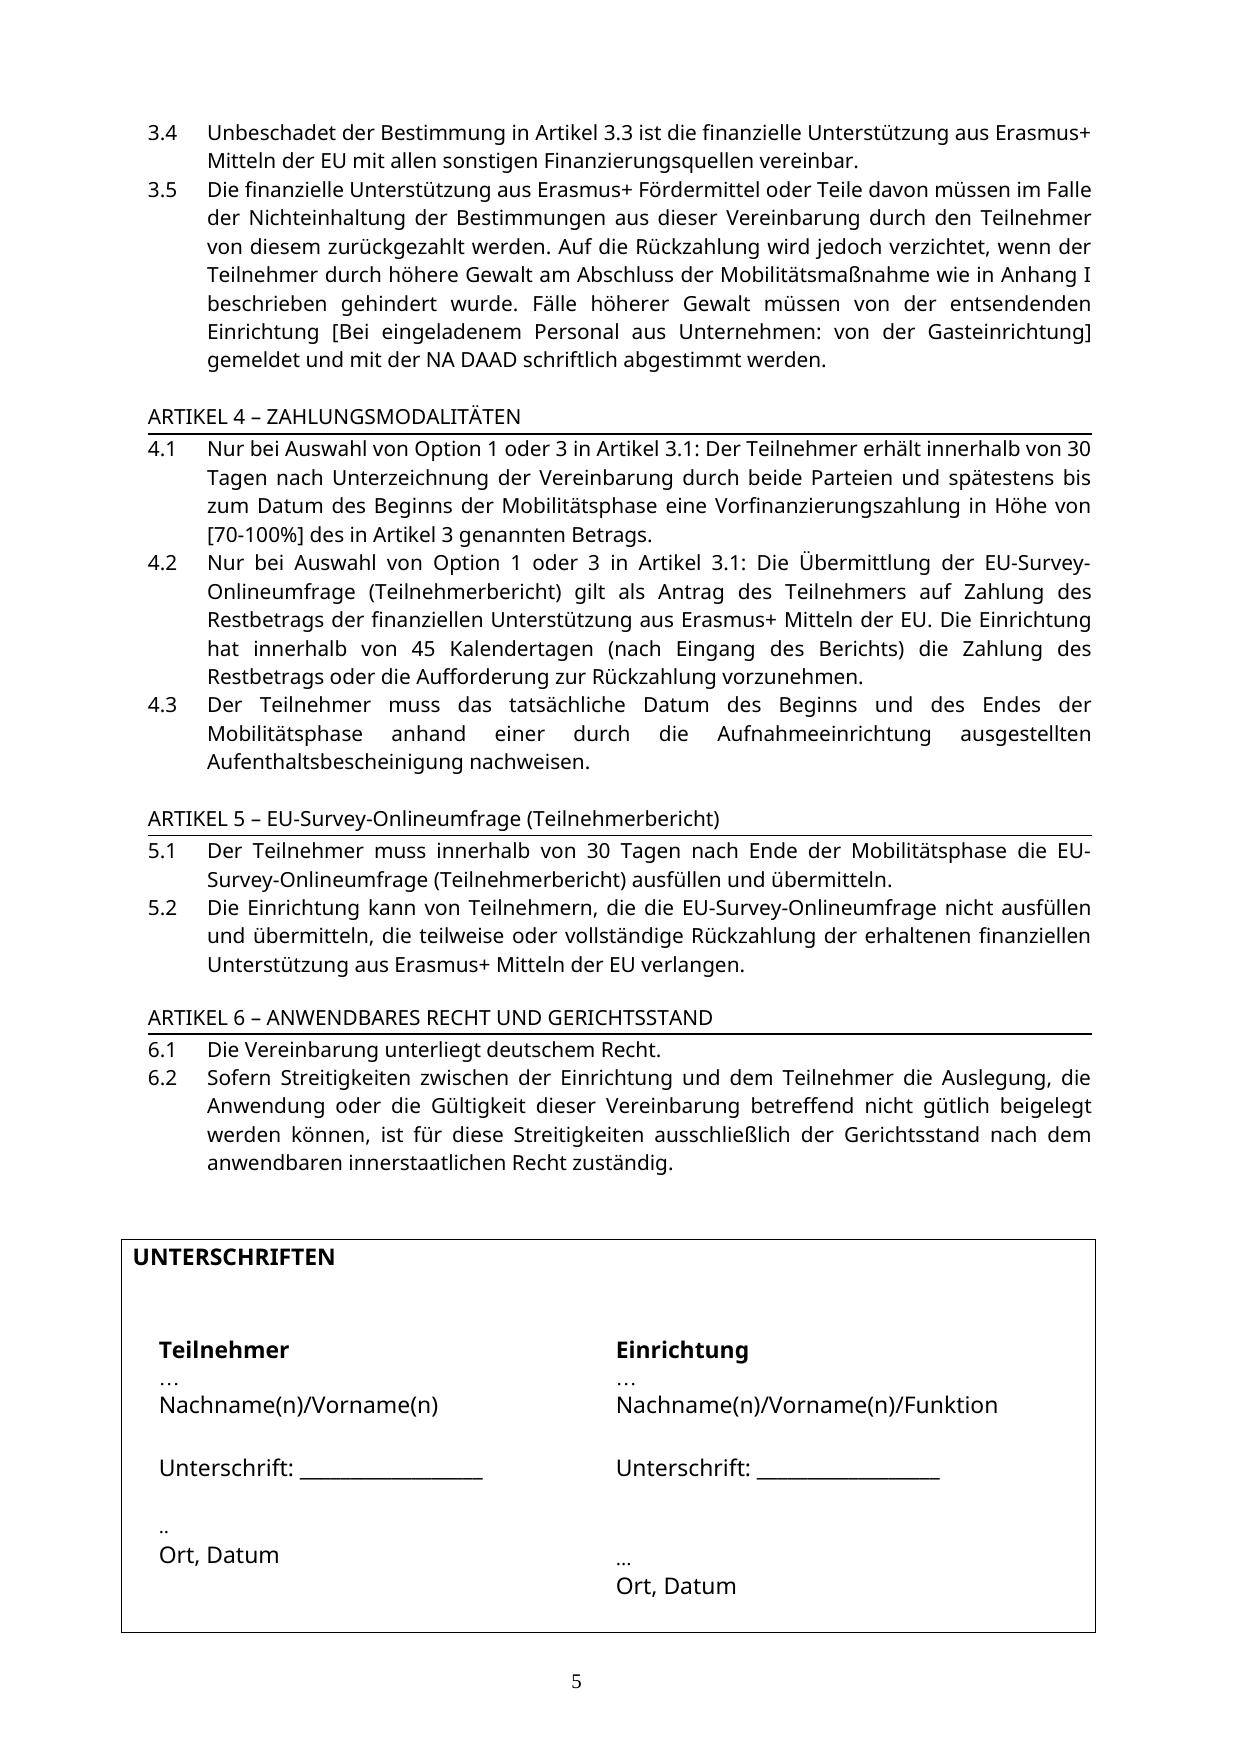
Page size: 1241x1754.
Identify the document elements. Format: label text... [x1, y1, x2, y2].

text ARTIKEL 4 – ZAHLUNGSMODALITÄTEN [148, 402, 1092, 433]
text 5.1 Der Teilnehmer muss innerhalb von 30 Tagen nach Ende der Mobilitätsphase die EU-Survey-Onlineumfrage (Teilnehmerbericht) ausfüllen und übermitteln. [148, 836, 1092, 893]
table_header UNTERSCHRIFTEN [122, 1240, 1095, 1632]
text 4.2 Nur bei Auswahl von Option 1 oder 3 in Artikel 3.1: Die Übermittlung der EU-Survey-Onlineumfrage (Teilnehmerbericht) gilt als Antrag des Teilnehmers auf Zahlung des Restbetrags der finanziellen Unterstützung aus Erasmus+ Mitteln der EU. Die Einrichtung hat innerhalb von 45 Kalendertagen (nach Eingang des Berichts) die Zahlung des Restbetrags oder die Aufforderung zur Rückzahlung vorzunehmen. [148, 548, 1092, 691]
text 3.4 Unbeschadet der Bestimmung in Artikel 3.3 ist die finanzielle Unterstützung aus Erasmus+ Mitteln der EU mit allen sonstigen Finanzierungsquellen vereinbar. [148, 118, 1092, 175]
text 4.3 Der Teilnehmer muss das tatsächliche Datum des Beginns und des Endes der Mobilitätsphase anhand einer durch die Aufnahmeeinrichtung ausgestellten Aufenthaltsbescheinigung nachweisen. [148, 691, 1092, 776]
text ARTIKEL 5 – EU-Survey-Onlineumfrage (Teilnehmerbericht) [148, 804, 1092, 835]
text 4.1 Nur bei Auswahl von Option 1 oder 3 in Artikel 3.1: Der Teilnehmer erhält innerhalb von 30 Tagen nach Unterzeichnung der Vereinbarung durch beide Parteien und spätestens bis zum Datum des Beginns der Mobilitätsphase eine Vorfinanzierungszahlung in Höhe von [70-100%] des in Artikel 3 genannten Betrags. [148, 435, 1092, 548]
text 6.1 Die Vereinbarung unterliegt deutschem Recht. [148, 1035, 1092, 1063]
text 5.2 Die Einrichtung kann von Teilnehmern, die die EU-Survey-Onlineumfrage nicht ausfüllen und übermitteln, die teilweise oder vollständige Rückzahlung der erhaltenen finanziellen Unterstützung aus Erasmus+ Mitteln der EU verlangen. [148, 893, 1092, 978]
text 6.2 Sofern Streitigkeiten zwischen der Einrichtung und dem Teilnehmer die Auslegung, die Anwendung oder die Gültigkeit dieser Vereinbarung betreffend nicht gütlich beigelegt werden können, ist für diese Streitigkeiten ausschließlich der Gerichtsstand nach dem anwendbaren innerstaatlichen Recht zuständig. [148, 1063, 1092, 1177]
text 3.5 Die finanzielle Unterstützung aus Erasmus+ Fördermittel oder Teile davon müssen im Falle der Nichteinhaltung der Bestimmungen aus dieser Vereinbarung durch den Teilnehmer von diesem zurückgezahlt werden. Auf die Rückzahlung wird jedoch verzichtet, wenn der Teilnehmer durch höhere Gewalt am Abschluss der Mobilitätsmaßnahme wie in Anhang I beschrieben gehindert wurde. Fälle höherer Gewalt müssen von der entsendenden Einrichtung [Bei eingeladenem Personal aus Unternehmen: von der Gasteinrichtung] gemeldet und mit der NA DAAD schriftlich abgestimmt werden. [148, 175, 1092, 374]
text ARTIKEL 6 – ANWENDBARES RECHT UND GERICHTSSTAND [148, 1003, 1092, 1033]
